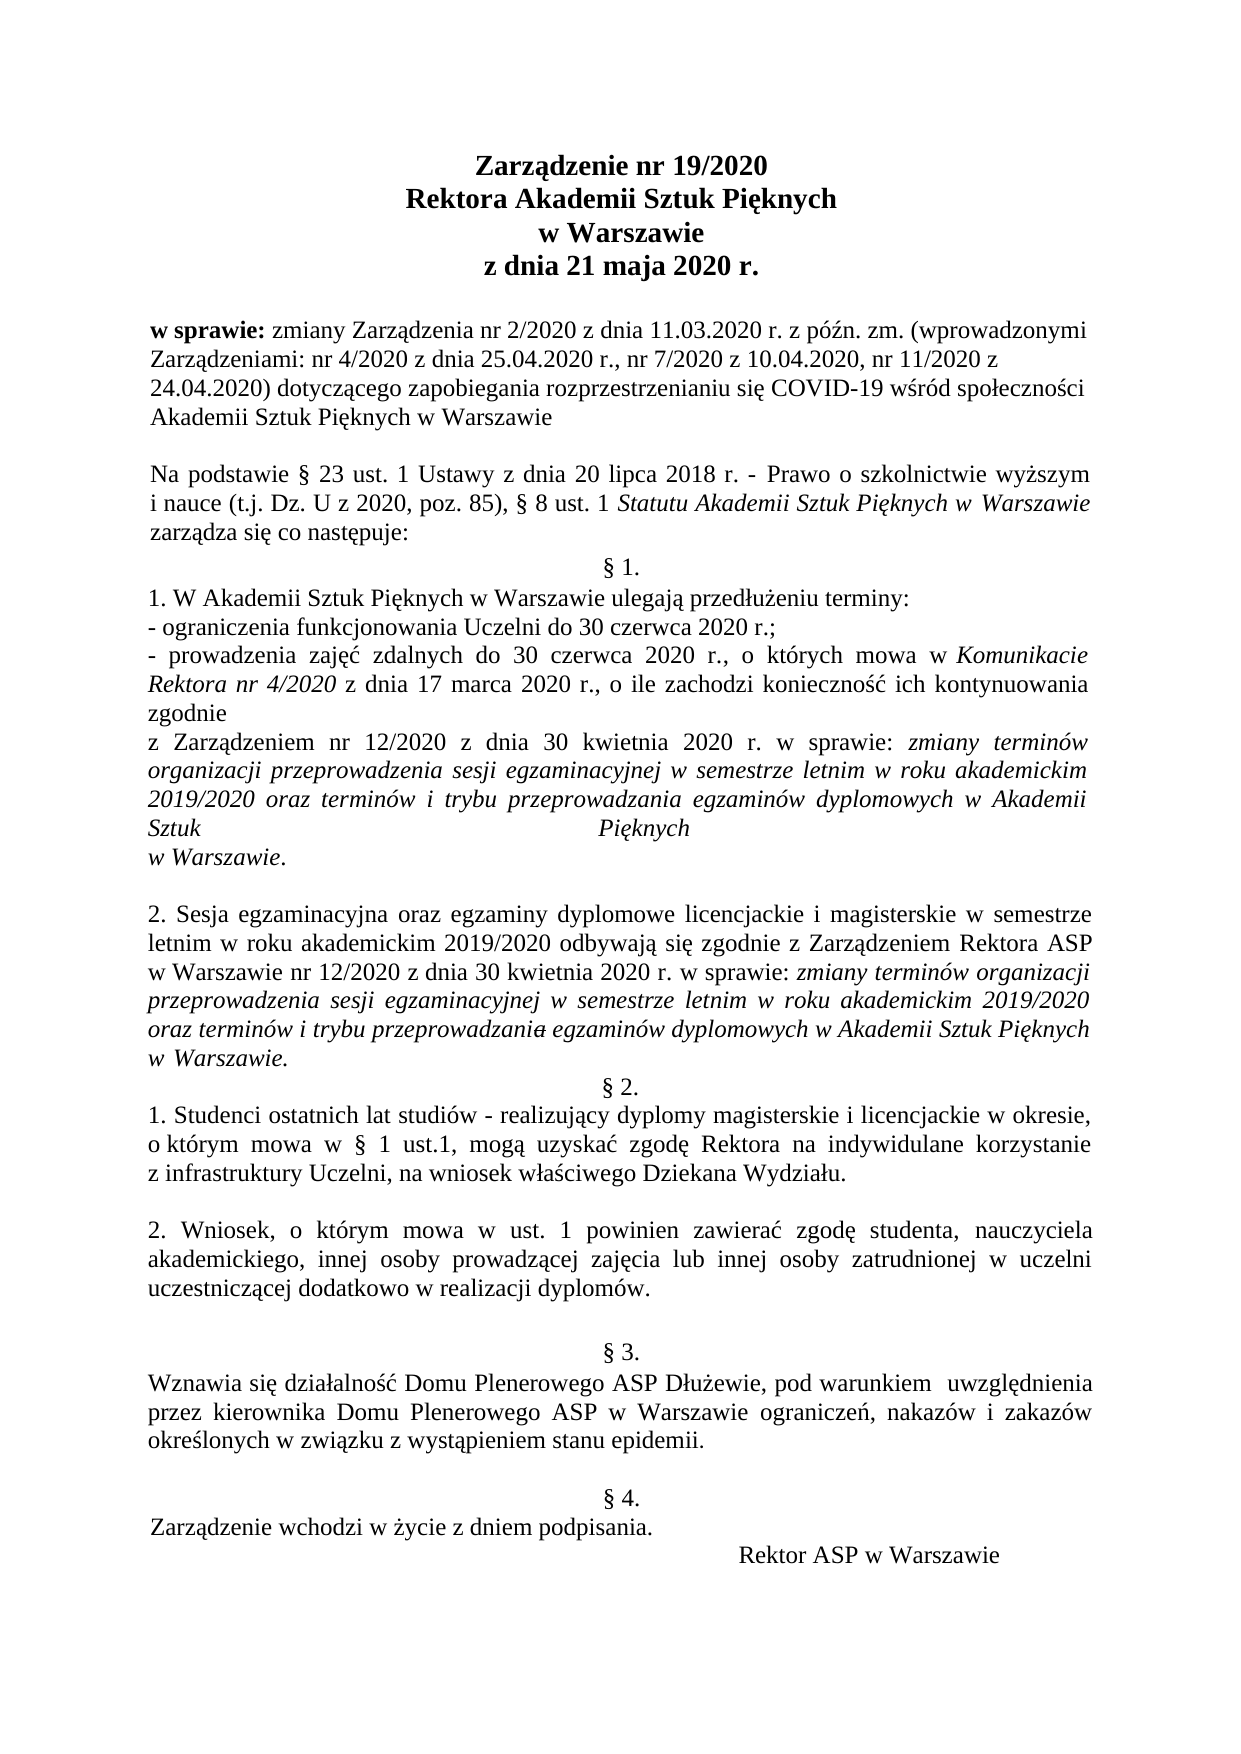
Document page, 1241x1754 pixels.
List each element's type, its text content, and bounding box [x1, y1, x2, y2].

text z dnia 21 maja 2020 r. [150, 248, 1093, 282]
text - prowadzenia zajęć zdalnych do 30 czerwca 2020 r., o których mowa w Komunikacie Rektora nr 4/2020 z dnia 17 marca 2020 r., o ile zachodzi konieczność ich kontynuowania zgodnie z Zarządzeniem nr 12/2020 z dnia 30 kwietnia 2020 r. w sprawie: zmiany terminów organizacji przeprowadzenia sesji egzaminacyjnej w semestrze letnim w roku akademickim 2019/2020 oraz terminów i trybu przeprowadzania egzaminów dyplomowych w Akademii Sztuk Pięknych w Warszawie. [148, 640, 1090, 870]
text 2. Wniosek, o którym mowa w ust. 1 powinien zawierać zgodę studenta, nauczyciela akademickiego, innej osoby prowadzącej zajęcia lub innej osoby zatrudnionej w uczelni uczestniczącej dodatkowo w realizacji dyplomów. [148, 1215, 1093, 1302]
text w sprawie: zmiany Zarządzenia nr 2/2020 z dnia 11.03.2020 r. z późn. zm. (wprowadzonymi Zarządzeniami: nr 4/2020 z dnia 25.04.2020 r., nr 7/2020 z 10.04.2020, nr 11/2020 z 24.04.2020) dotyczącego zapobiegania rozprzestrzenianiu się COVID-19 wśród społeczności Akademii Sztuk Pięknych w Warszawie [150, 315, 1093, 430]
text Zarządzenie wchodzi w życie z dniem podpisania. [150, 1512, 1093, 1541]
text § 2. [148, 1072, 1093, 1100]
text § 3. [150, 1330, 1093, 1368]
text 1. Studenci ostatnich lat studiów - realizujący dyplomy magisterskie i licencjackie w okresie, o którym mowa w § 1 ust.1, mogą uzyskać zgodę Rektora na indywidulane korzystanie z infrastruktury Uczelni, na wniosek właściwego Dziekana Wydziału. [148, 1100, 1093, 1187]
text Na podstawie § 23 ust. 1 Ustawy z dnia 20 lipca 2018 r. - Prawo o szkolnictwie wyższym i nauce (t.j. Dz. U z 2020, poz. 85), § 8 ust. 1 Statutu Akademii Sztuk Pięknych w Warszawie zarządza się co następuje: [150, 459, 1090, 545]
text Zarządzenie nr 19/2020 [150, 148, 1093, 181]
text § 1. [150, 545, 1093, 583]
text 2. Sesja egzaminacyjna oraz egzaminy dyplomowe licencjackie i magisterskie w semestrze letnim w roku akademickim 2019/2020 odbywają się zgodnie z Zarządzeniem Rektora ASP w Warszawie nr 12/2020 z dnia 30 kwietnia 2020 r. w sprawie: zmiany terminów organizacji przeprowadzenia sesji egzaminacyjnej w semestrze letnim w roku akademickim 2019/2020 oraz terminów i trybu przeprowadzania egzaminów dyplomowych w Akademii Sztuk Pięknych w Warszawie. [148, 899, 1093, 1072]
text § 4. [150, 1483, 1093, 1512]
text Rektora Akademii Sztuk Pięknych [150, 181, 1093, 215]
text Wznawia się działalność Domu Plenerowego ASP Dłużewie, pod warunkiem uwzględnienia przez kierownika Domu Plenerowego ASP w Warszawie ograniczeń, nakazów i zakazów określonych w związku z wystąpieniem stanu epidemii. [148, 1368, 1093, 1454]
text - ograniczenia funkcjonowania Uczelni do 30 czerwca 2020 r.; [148, 612, 1090, 640]
text w Warszawie [150, 215, 1093, 248]
text 1. W Akademii Sztuk Pięknych w Warszawie ulegają przedłużeniu terminy: [148, 583, 1090, 612]
list Rektor ASP w Warszawie [738, 1541, 1093, 1569]
